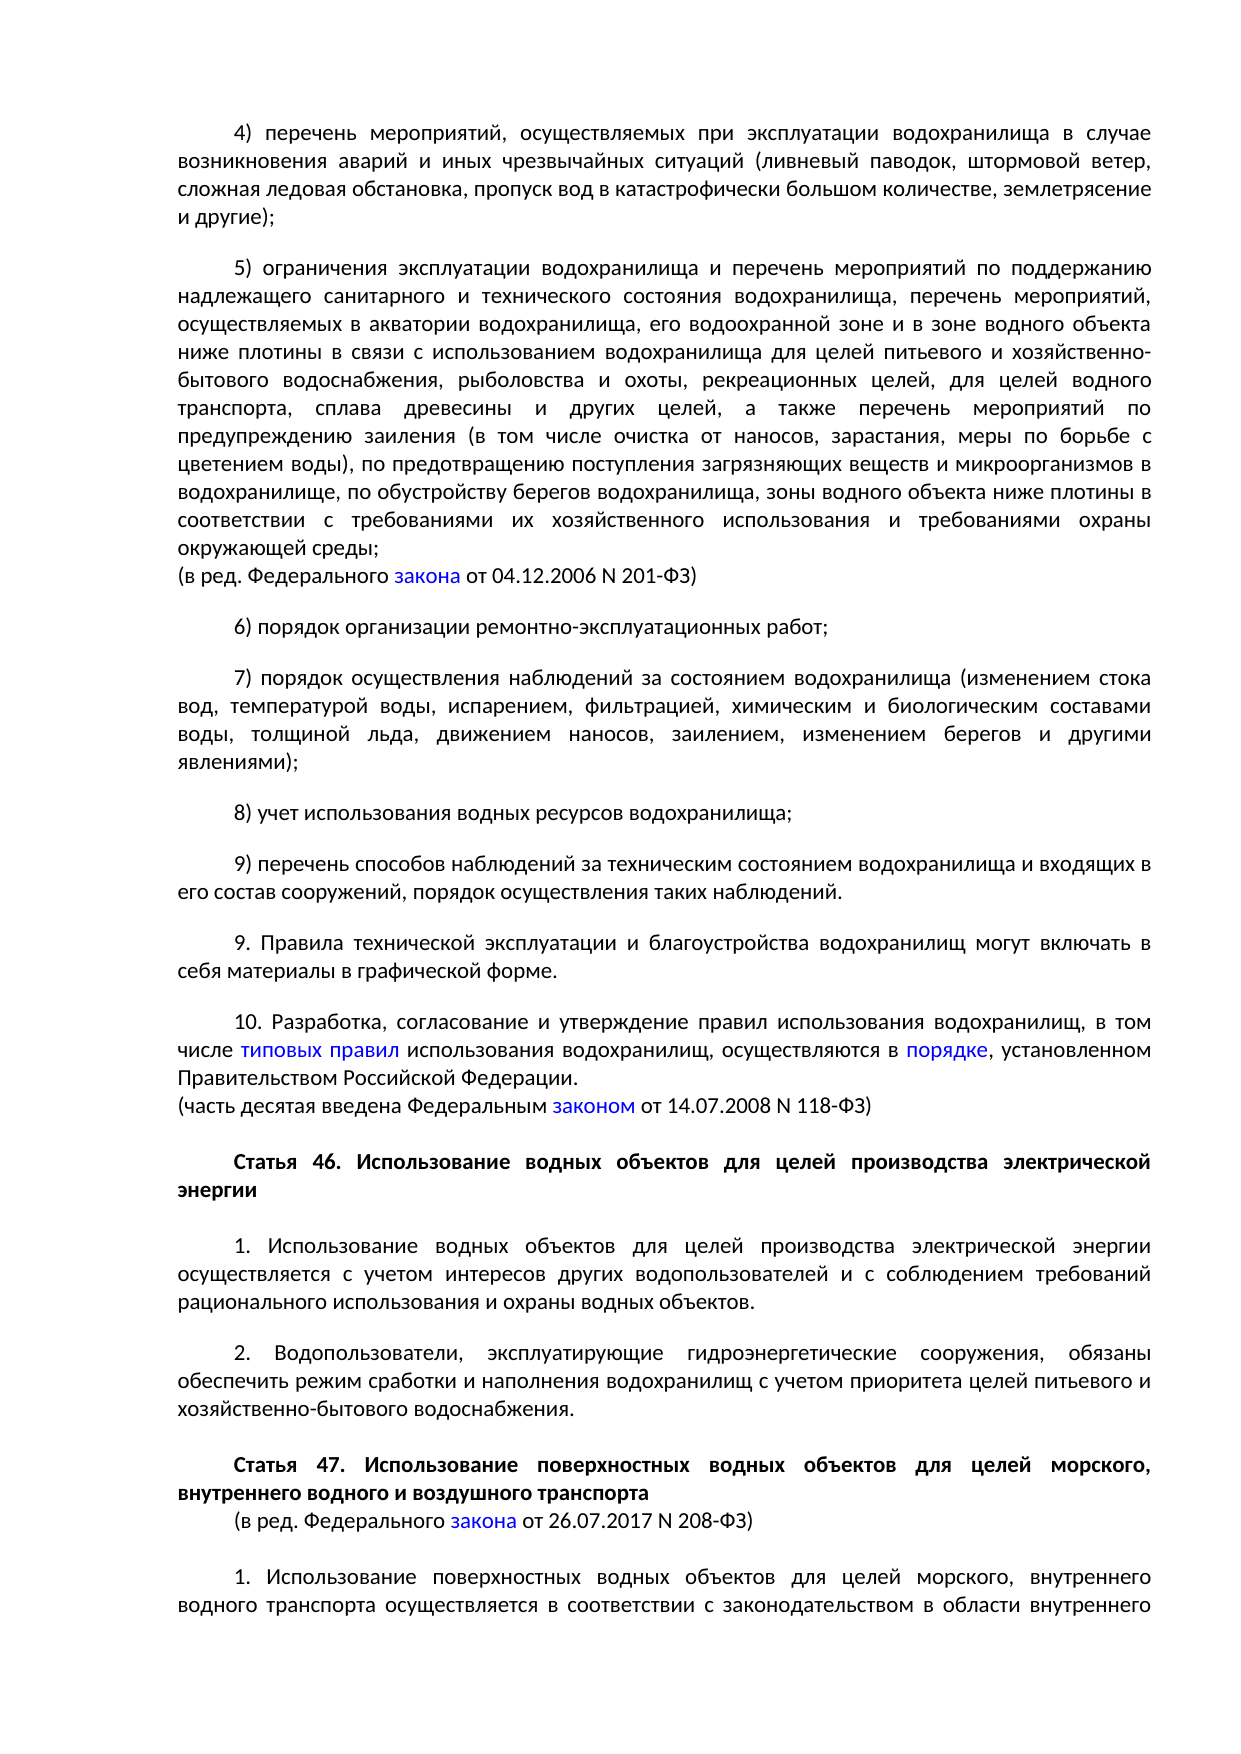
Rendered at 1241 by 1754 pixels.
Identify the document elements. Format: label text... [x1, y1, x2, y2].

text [177, 1562, 1152, 1618]
text (в ред. Федерального закона от 04.12.2006 N 201-ФЗ) [177, 561, 1152, 589]
text 6) порядок организации ремонтно-эксплуатационных работ; [177, 612, 1152, 640]
title Статья 47. Использование поверхностных водных объектов для целей морского, внутреннего водного и воздушного транспорта [177, 1450, 1152, 1506]
text 7) порядок осуществления наблюдений за состоянием водохранилища (изменением стока вод, температурой воды, испарением, фильтрацией, химическим и биологическим составами воды, толщиной льда, движением наносов, заилением, изменением берегов и другими явлениями); [177, 663, 1152, 775]
title Статья 46. Использование водных объектов для целей производства электрической энергии [177, 1147, 1152, 1203]
text 5) ограничения эксплуатации водохранилища и перечень мероприятий по поддержанию надлежащего санитарного и технического состояния водохранилища, перечень мероприятий, осуществляемых в акватории водохранилища, его водоохранной зоне и в зоне водного объекта ниже плотины в связи с использованием водохранилища для целей питьевого и хозяйственно-бытового водоснабжения, рыболовства и охоты, рекреационных целей, для целей водного транспорта, сплава древесины и других целей, а также перечень мероприятий по предупреждению заиления (в том числе очистка от наносов, зарастания, меры по борьбе с цветением воды), по предотвращению поступления загрязняющих веществ и микроорганизмов в водохранилище, по обустройству берегов водохранилища, зоны водного объекта ниже плотины в соответствии с требованиями их хозяйственного использования и требованиями охраны окружающей среды; [177, 253, 1152, 561]
text (часть десятая введена Федеральным законом от 14.07.2008 N 118-ФЗ) [177, 1091, 1152, 1119]
text 4) перечень мероприятий, осуществляемых при эксплуатации водохранилища в случае возникновения аварий и иных чрезвычайных ситуаций (ливневый паводок, штормовой ветер, сложная ледовая обстановка, пропуск вод в катастрофически большом количестве, землетрясение и другие); [177, 118, 1152, 230]
text 1. Использование водных объектов для целей производства электрической энергии осуществляется с учетом интересов других водопользователей и с соблюдением требований рационального использования и охраны водных объектов. [177, 1231, 1152, 1315]
text 8) учет использования водных ресурсов водохранилища; [177, 798, 1152, 826]
text 9. Правила технической эксплуатации и благоустройства водохранилищ могут включать в себя материалы в графической форме. [177, 928, 1152, 984]
text 10. Разработка, согласование и утверждение правил использования водохранилищ, в том числе типовых правил использования водохранилищ, осуществляются в порядке, установленном Правительством Российской Федерации. [177, 1007, 1152, 1091]
text 9) перечень способов наблюдений за техническим состоянием водохранилища и входящих в его состав сооружений, порядок осуществления таких наблюдений. [177, 849, 1152, 905]
text (в ред. Федерального закона от 26.07.2017 N 208-ФЗ) [177, 1506, 1152, 1534]
text 2. Водопользователи, эксплуатирующие гидроэнергетические сооружения, обязаны обеспечить режим сработки и наполнения водохранилищ с учетом приоритета целей питьевого и хозяйственно-бытового водоснабжения. [177, 1338, 1152, 1422]
